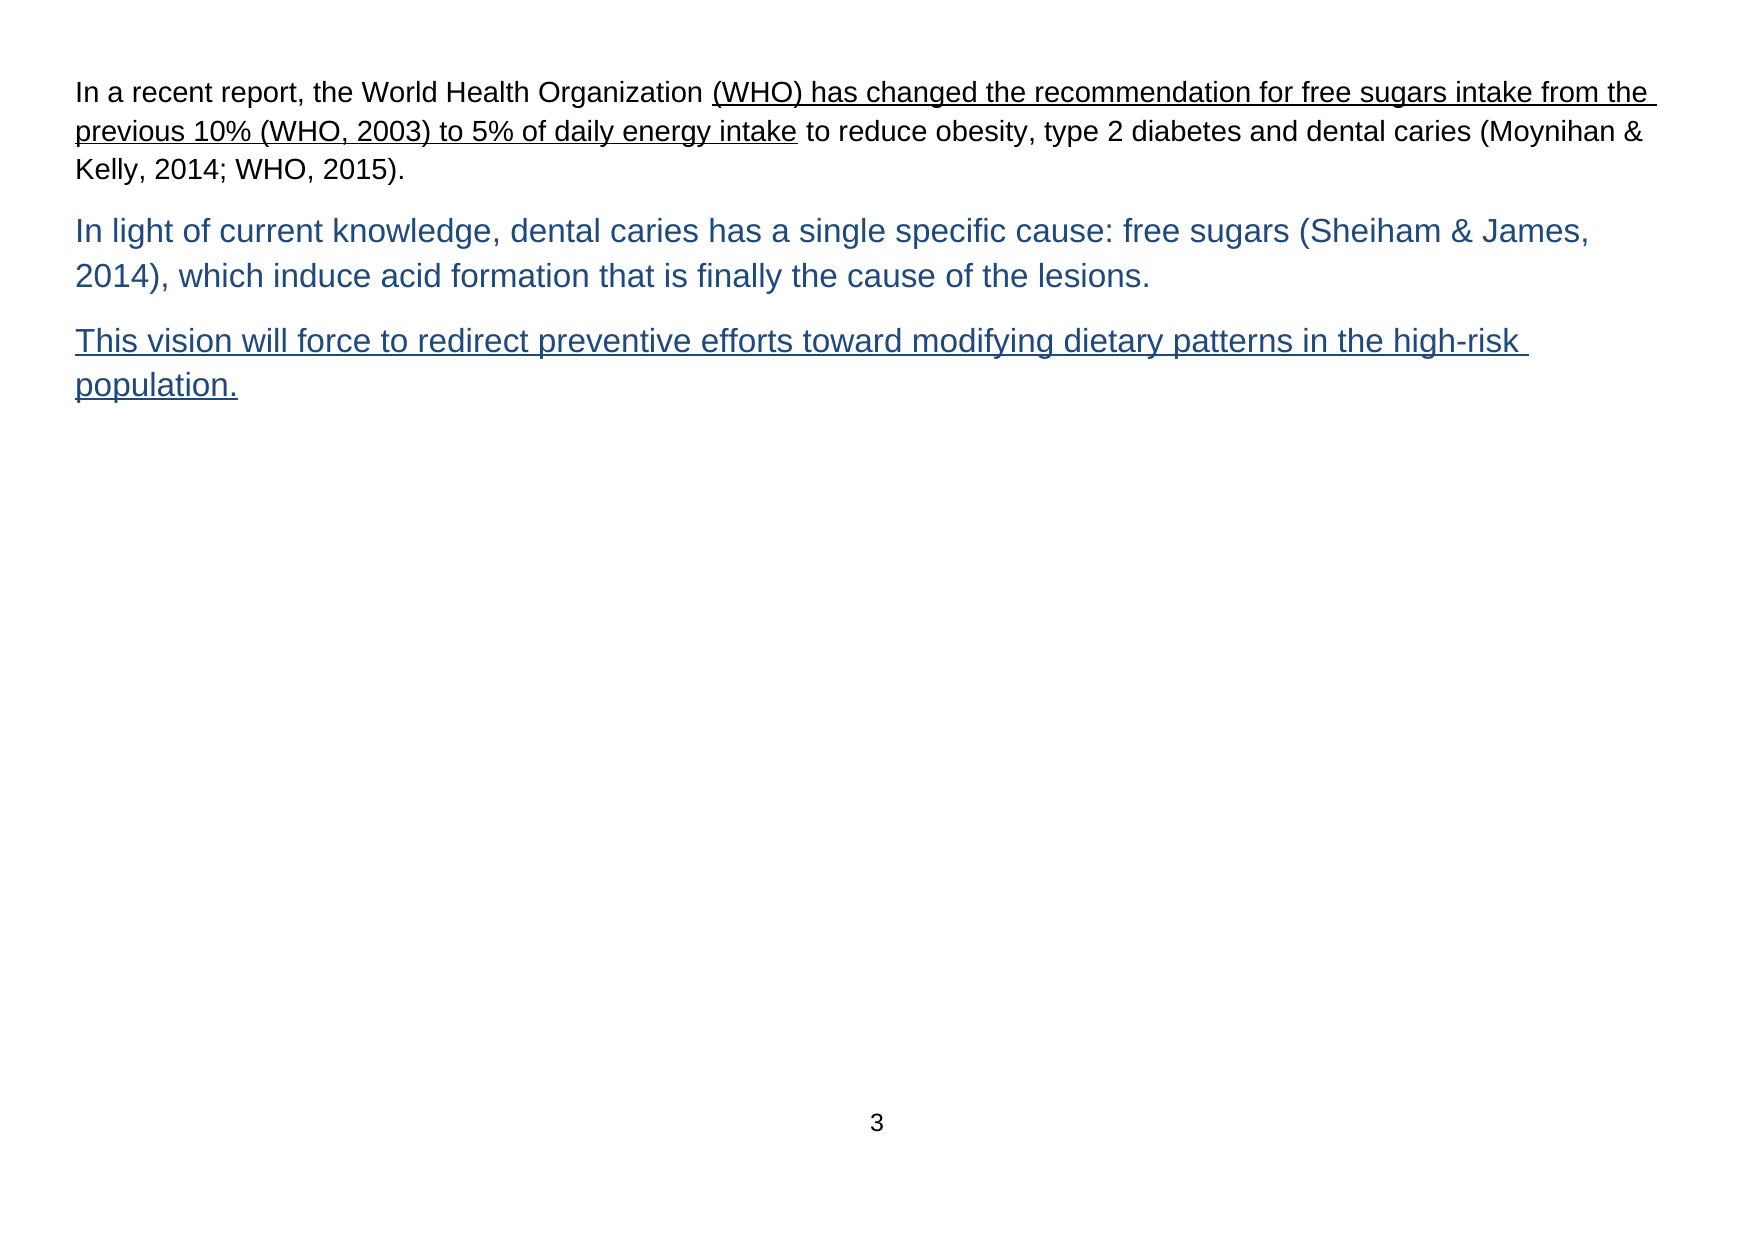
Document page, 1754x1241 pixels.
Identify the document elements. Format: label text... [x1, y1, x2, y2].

text In light of current knowledge, dental caries has a single specific cause: free sugars (Sheiham & James, 2014), which induce acid formation that is finally the cause of the lesions. [75, 211, 1679, 294]
text This vision will force to redirect preventive efforts toward modifying dietary patterns in the high-risk population. [75, 321, 1679, 403]
text In a recent report, the World Health Organization (WHO) has changed the recommendation for free sugars intake from the previous 10% (WHO, 2003) to 5% of daily energy intake to reduce obesity, type 2 diabetes and dental caries (Moynihan & Kelly, 2014; WHO, 2015). [75, 75, 1679, 186]
